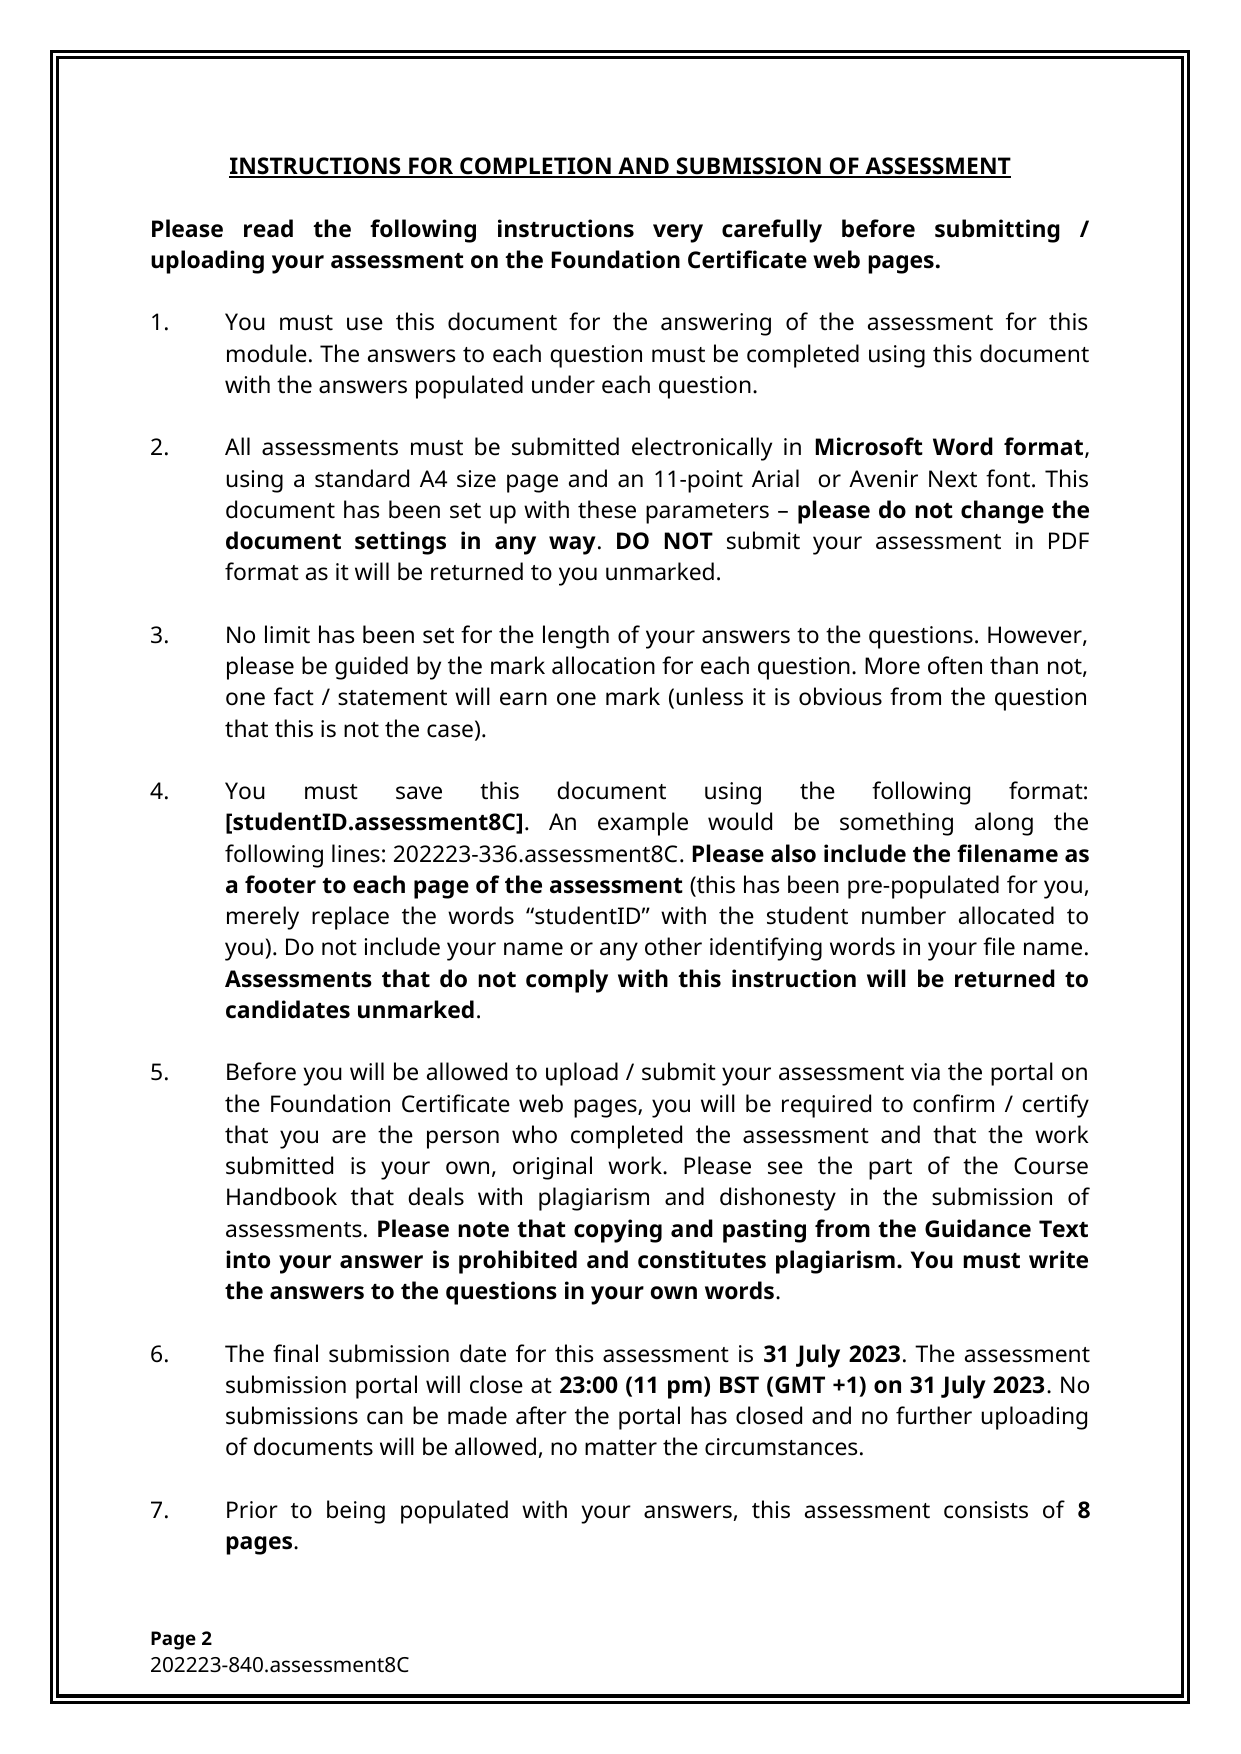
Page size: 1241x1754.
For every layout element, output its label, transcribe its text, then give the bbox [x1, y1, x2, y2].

text 7. Prior to being populated with your answers, this assessment consists of 8 pages. [150, 1494, 1090, 1556]
text 6. The final submission date for this assessment is 31 July 2023. The assessment submission portal will close at 23:00 (11 pm) BST (GMT +1) on 31 July 2023. No submissions can be made after the portal has closed and no further uploading of documents will be allowed, no matter the circumstances. [150, 1337, 1090, 1462]
text INSTRUCTIONS FOR COMPLETION AND SUBMISSION OF ASSESSMENT [150, 150, 1090, 181]
text Please read the following instructions very carefully before submitting / uploading your assessment on the Foundation Certificate web pages. [150, 212, 1090, 275]
text 2. All assessments must be submitted electronically in Microsoft Word format, using a standard A4 size page and an 11-point Arial or Avenir Next font. This document has been set up with these parameters – please do not change the document settings in any way. DO NOT submit your assessment in PDF format as it will be returned to you unmarked. [150, 431, 1090, 587]
text 4. You must save this document using the following format: [studentID.assessment8C]. An example would be something along the following lines: 202223-336.assessment8C. Please also include the filename as a footer to each page of the assessment (this has been pre-populated for you, merely replace the words “studentID” with the student number allocated to you). Do not include your name or any other identifying words in your file name. Assessments that do not comply with this instruction will be returned to candidates unmarked. [150, 775, 1090, 1025]
text 1. You must use this document for the answering of the assessment for this module. The answers to each question must be completed using this document with the answers populated under each question. [150, 306, 1090, 400]
text 3. No limit has been set for the length of your answers to the questions. However, please be guided by the mark allocation for each question. More often than not, one fact / statement will earn one mark (unless it is obvious from the question that this is not the case). [150, 619, 1090, 744]
text 5. Before you will be allowed to upload / submit your assessment via the portal on the Foundation Certificate web pages, you will be required to confirm / certify that you are the person who completed the assessment and that the work submitted is your own, original work. Please see the part of the Course Handbook that deals with plagiarism and dishonesty in the submission of assessments. Please note that copying and pasting from the Guidance Text into your answer is prohibited and constitutes plagiarism. You must write the answers to the questions in your own words. [150, 1056, 1090, 1306]
